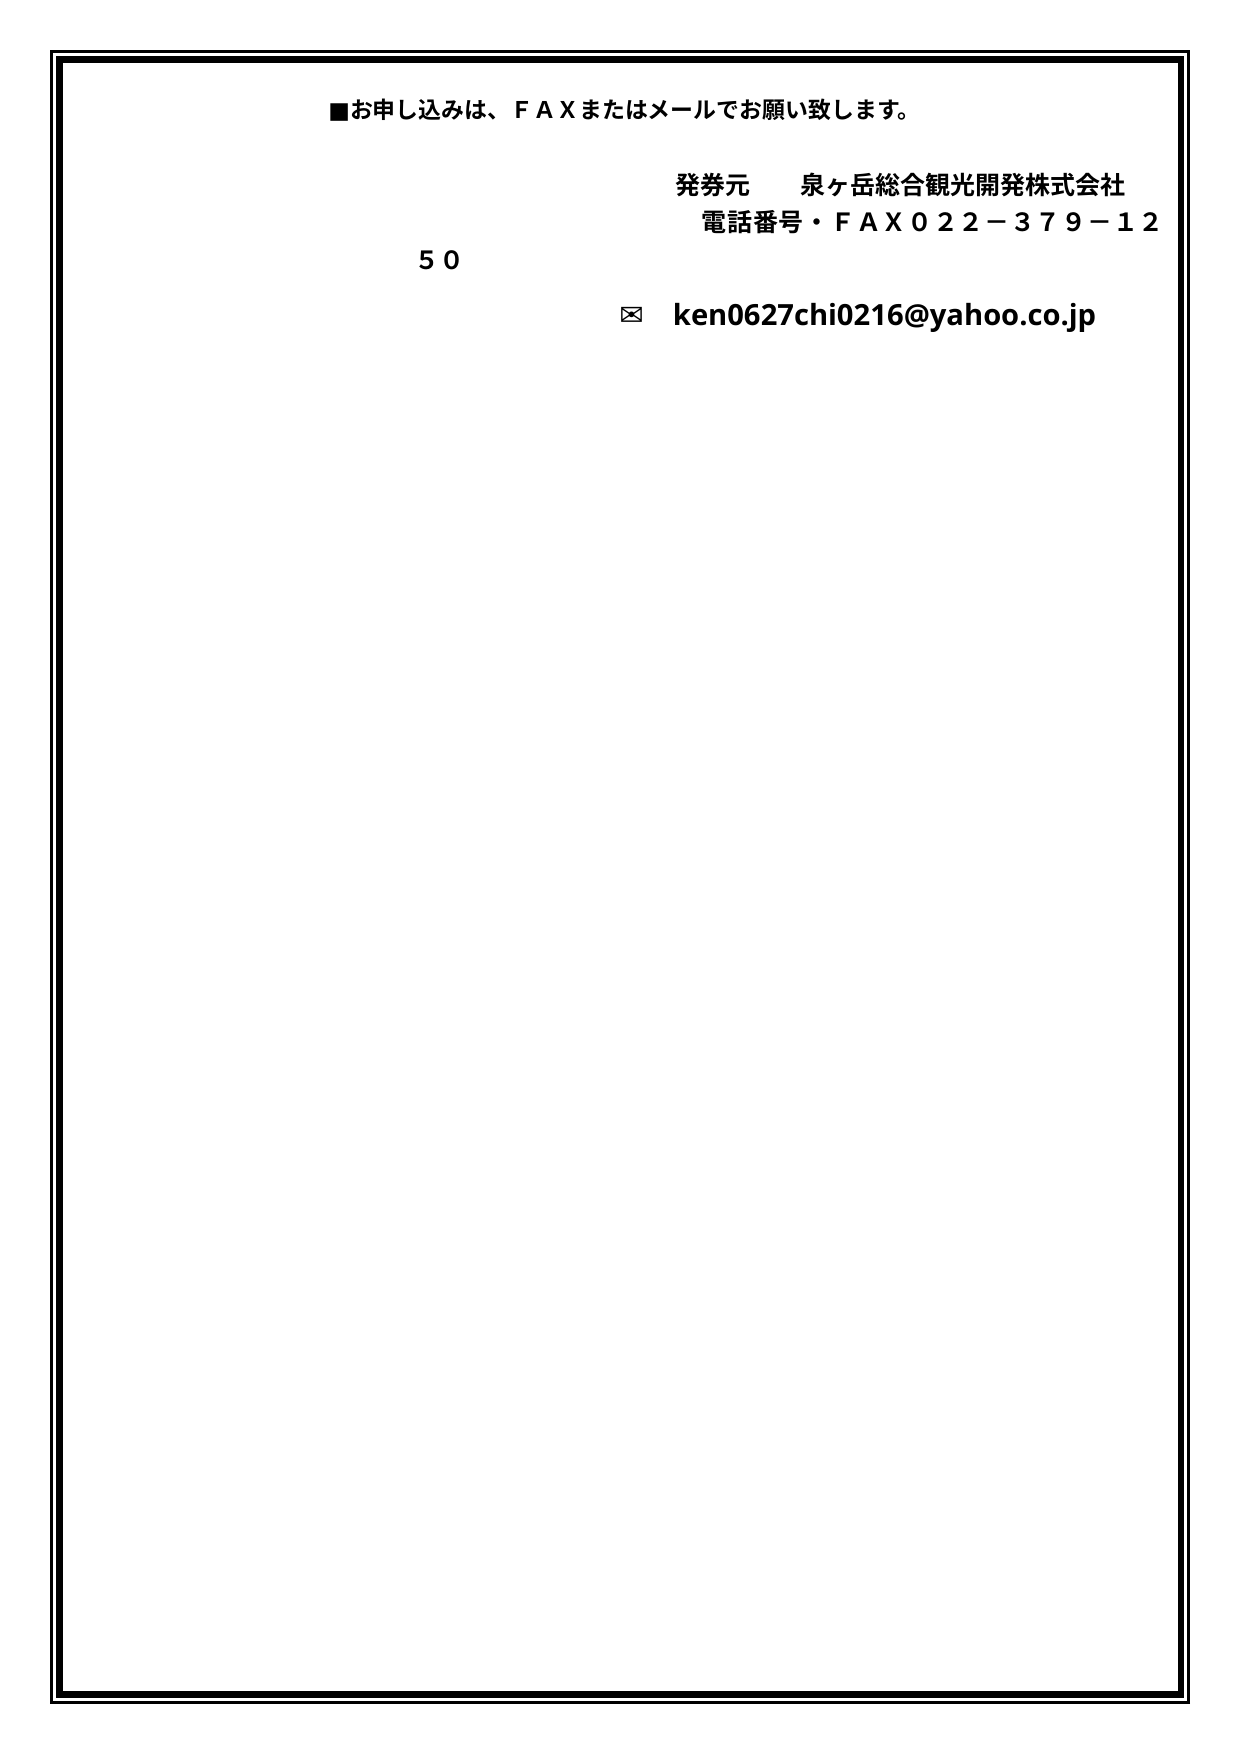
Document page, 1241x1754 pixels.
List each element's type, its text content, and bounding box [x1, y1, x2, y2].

text 電話番号・ＦＡＸ０２２－３７９－１２５０ [414, 202, 1165, 277]
text 発券元 泉ヶ岳総合観光開発株式会社 [75, 164, 1165, 202]
text ■お申し込みは、ＦＡＸまたはメールでお願い致します。 [75, 89, 1165, 127]
text ✉ ken0627chi0216@yahoo.co.jp [414, 277, 1165, 352]
